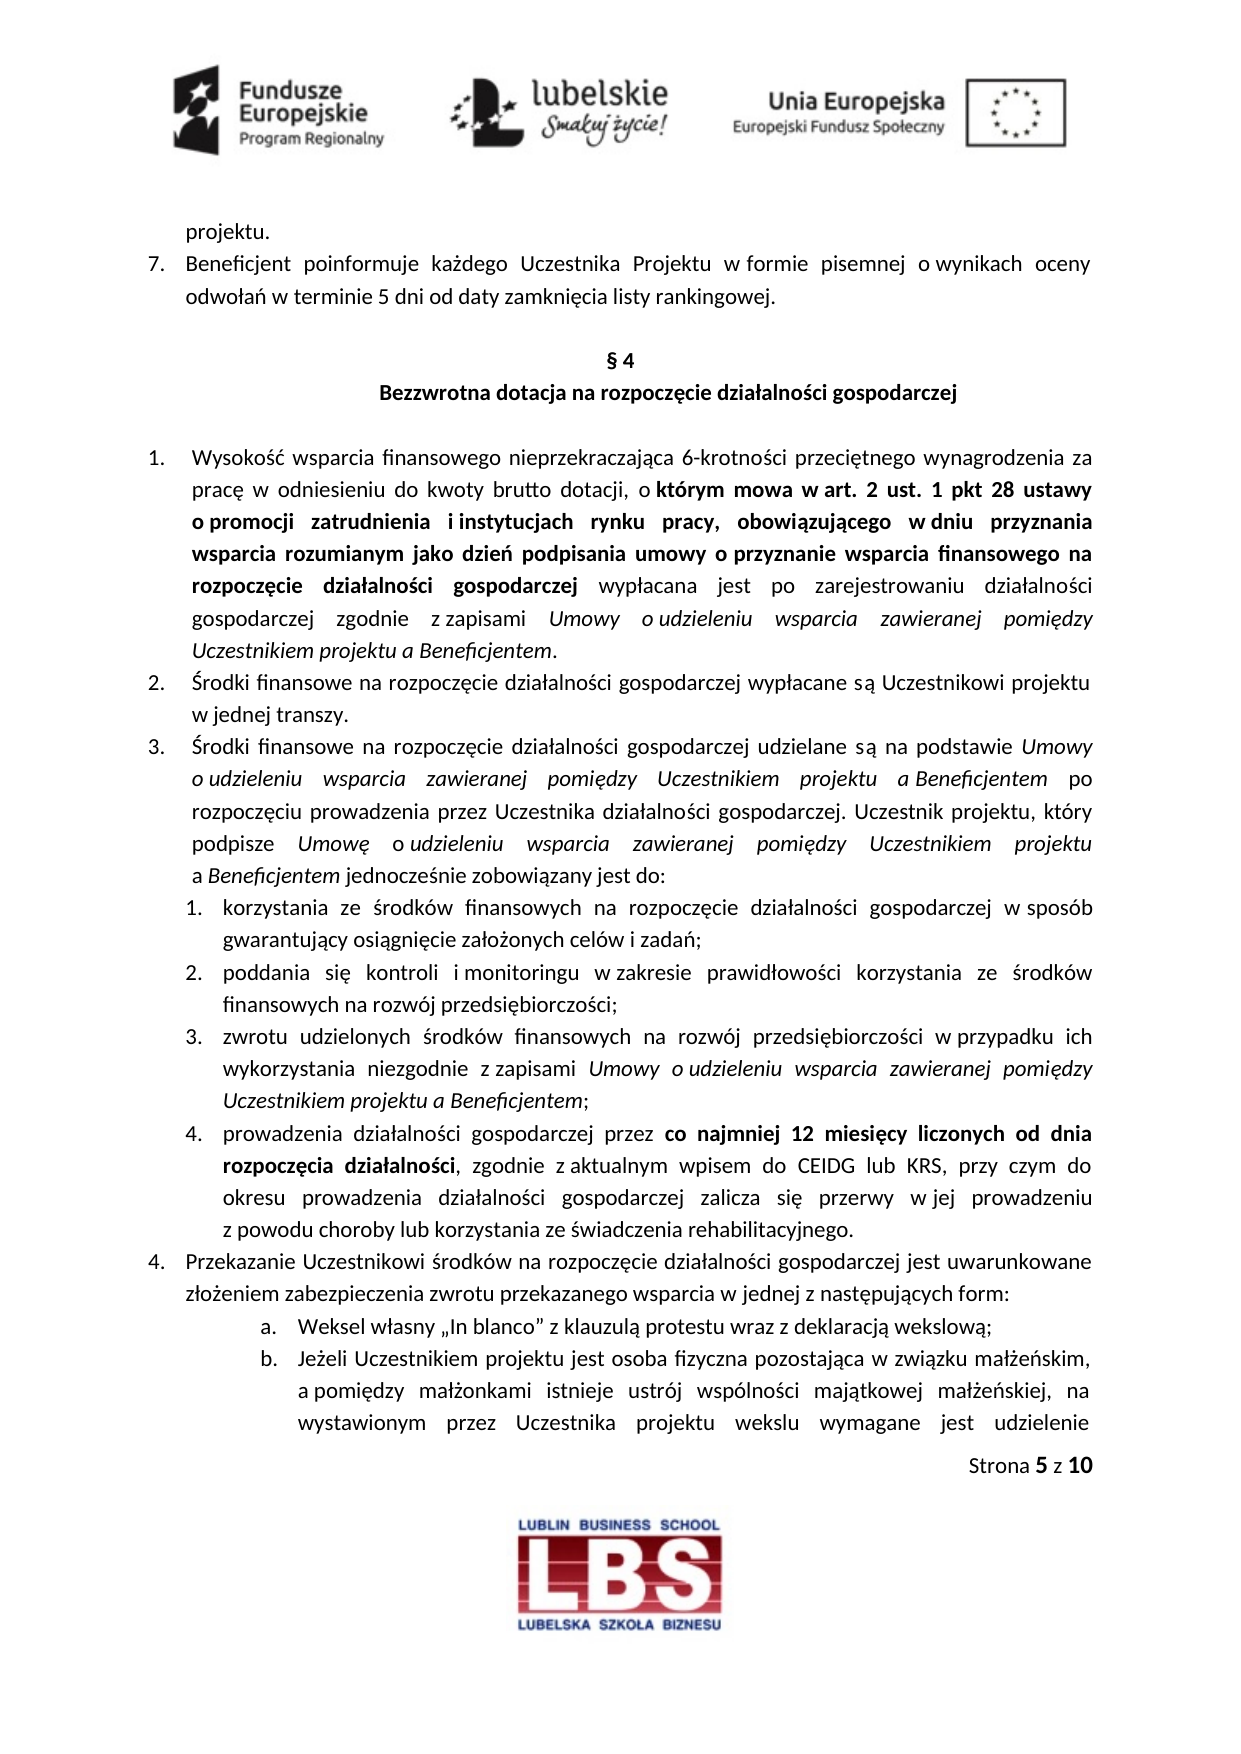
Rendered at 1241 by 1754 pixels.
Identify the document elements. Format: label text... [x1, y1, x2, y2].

list Środki finansowe na rozpoczęcie działalności gospodarczej wypłacane są Uczestnikowi projektu w jednej transzy. [148, 668, 1091, 728]
list prowadzenia działalności gospodarczej przez co najmniej 12 miesięcy liczonych od dnia rozpoczęcia działalności, zgodnie z aktualnym wpisem do CEIDG lub KRS, przy czym do okresu prowadzenia działalności gospodarczej zalicza się przerwy w jej prowadzeniu z powodu choroby lub korzystania ze świadczenia rehabilitacyjnego. [185, 1119, 1093, 1243]
picture [506, 1505, 735, 1656]
list korzystania ze środków finansowych na rozpoczęcie działalności gospodarczej w sposób gwarantujący osiągnięcie założonych celów i zadań; [185, 893, 1093, 953]
text 4. Przekazanie Uczestnikowi środków na rozpoczęcie działalności gospodarczej jest uwarunkowane złożeniem zabezpieczenia zwrotu przekazanego wsparcia w jednej z następujących form: [148, 1247, 1093, 1308]
list Wysokość wsparcia finansowego nieprzekraczająca 6-krotności przeciętnego wynagrodzenia za pracę w odniesieniu do kwoty brutto dotacji, o którym mowa w art. 2 ust. 1 pkt 28 ustawy o promocji zatrudnienia i instytucjach rynku pracy, obowiązującego w dniu przyznania wsparcia rozumianym jako dzień podpisania umowy o przyznanie wsparcia finansowego na rozpoczęcie działalności gospodarczej wypłacana jest po zarejestrowaniu działalności gospodarczej zgodnie z zapisami Umowy o udzieleniu wsparcia zawieranej pomiędzy Uczestnikiem projektu a Beneficjentem. [148, 443, 1093, 664]
text § 4 [606, 346, 1093, 374]
text Bezzwrotna dotacja na rozpoczęcie działalności gospodarczej [379, 378, 1093, 406]
list poddania się kontroli i monitoringu w zakresie prawidłowości korzystania ze środków finansowych na rozwój przedsiębiorczości; [185, 958, 1093, 1018]
picture [147, 29, 1093, 190]
list Weksel własny „In blanco” z klauzulą protestu wraz z deklaracją wekslową; [260, 1312, 1091, 1340]
list Beneficjent poinformuje każdego Uczestnika Projektu w formie pisemnej o wynikach oceny odwołań w terminie 5 dni od daty zamknięcia listy rankingowej. [148, 249, 1091, 310]
list zwrotu udzielonych środków finansowych na rozwój przedsiębiorczości w przypadku ich wykorzystania niezgodnie z zapisami Umowy o udzieleniu wsparcia zawieranej pomiędzy Uczestnikiem projektu a Beneficjentem; [185, 1022, 1093, 1114]
list Środki finansowe na rozpoczęcie działalności gospodarczej udzielane są na podstawie Umowy o udzieleniu wsparcia zawieranej pomiędzy Uczestnikiem projektu a Beneficjentem po rozpoczęciu prowadzenia przez Uczestnika działalności gospodarczej. Uczestnik projektu, który podpisze Umowę o udzieleniu wsparcia zawieranej pomiędzy Uczestnikiem projektu a Beneficjentem jednocześnie zobowiązany jest do: [148, 732, 1093, 889]
